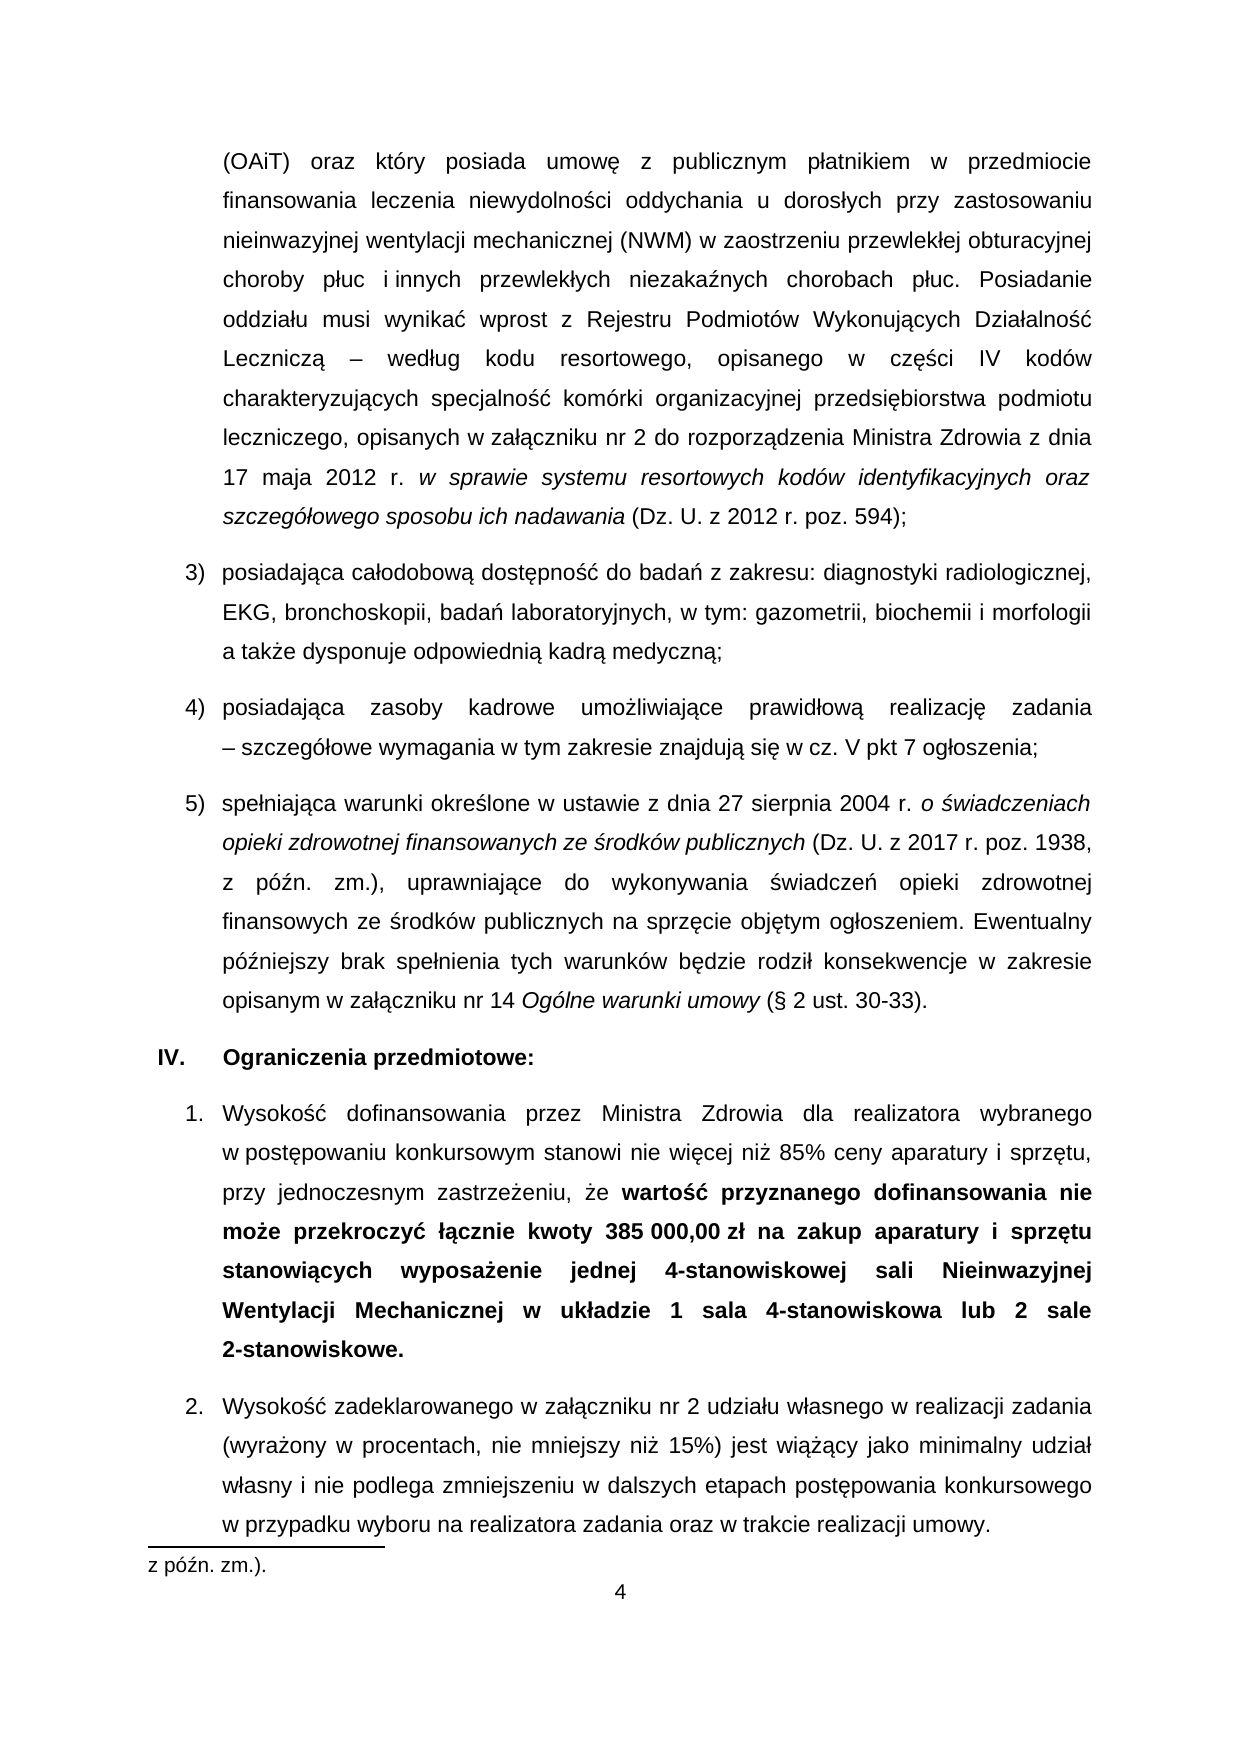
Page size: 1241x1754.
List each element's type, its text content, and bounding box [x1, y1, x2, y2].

list posiadająca całodobową dostępność do badań z zakresu: diagnostyki radiologicznej, EKG, bronchoskopii, badań laboratoryjnych, w tym: gazometrii, biochemii i morfologii a także dysponuje odpowiednią kadrą medyczną; [185, 559, 1092, 664]
list Wysokość dofinansowania przez Ministra Zdrowia dla realizatora wybranego w postępowaniu konkursowym stanowi nie więcej niż 85% ceny aparatury i sprzętu, przy jednoczesnym zastrzeżeniu, że wartość przyznanego dofinansowania nie może przekroczyć łącznie kwoty 385 000,00 zł na zakup aparatury i sprzętu stanowiących wyposażenie jednej 4-stanowiskowej sali Nieinwazyjnej Wentylacji Mechanicznej w układzie 1 sala 4-stanowiskowa lub 2 sale 2-stanowiskowe. [185, 1099, 1092, 1363]
list Ograniczenia przedmiotowe: [185, 1043, 1092, 1070]
list spełniająca warunki określone w ustawie z dnia 27 sierpnia 2004 r. o świadczeniach opieki zdrowotnej finansowanych ze środków publicznych (Dz. U. z 2017 r. poz. 1938, z późn. zm.), uprawniające do wykonywania świadczeń opieki zdrowotnej finansowych ze środków publicznych na sprzęcie objętym ogłoszeniem. Ewentualny późniejszy brak spełnienia tych warunków będzie rodził konsekwencje w zakresie opisanym w załączniku nr 14 Ogólne warunki umowy (§ 2 ust. 30-33). [185, 790, 1092, 1014]
list Wysokość zadeklarowanego w załączniku nr 2 udziału własnego w realizacji zadania (wyrażony w procentach, nie mniejszy niż 15%) jest wiążący jako minimalny udział własny i nie podlega zmniejszeniu w dalszych etapach postępowania konkursowego w przypadku wyboru na realizatora zadania oraz w trakcie realizacji umowy. [185, 1393, 1092, 1537]
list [185, 148, 1092, 529]
list posiadająca zasoby kadrowe umożliwiające prawidłową realizację zadania – szczegółowe wymagania w tym zakresie znajdują się w cz. V pkt 7 ogłoszenia; [185, 694, 1092, 760]
